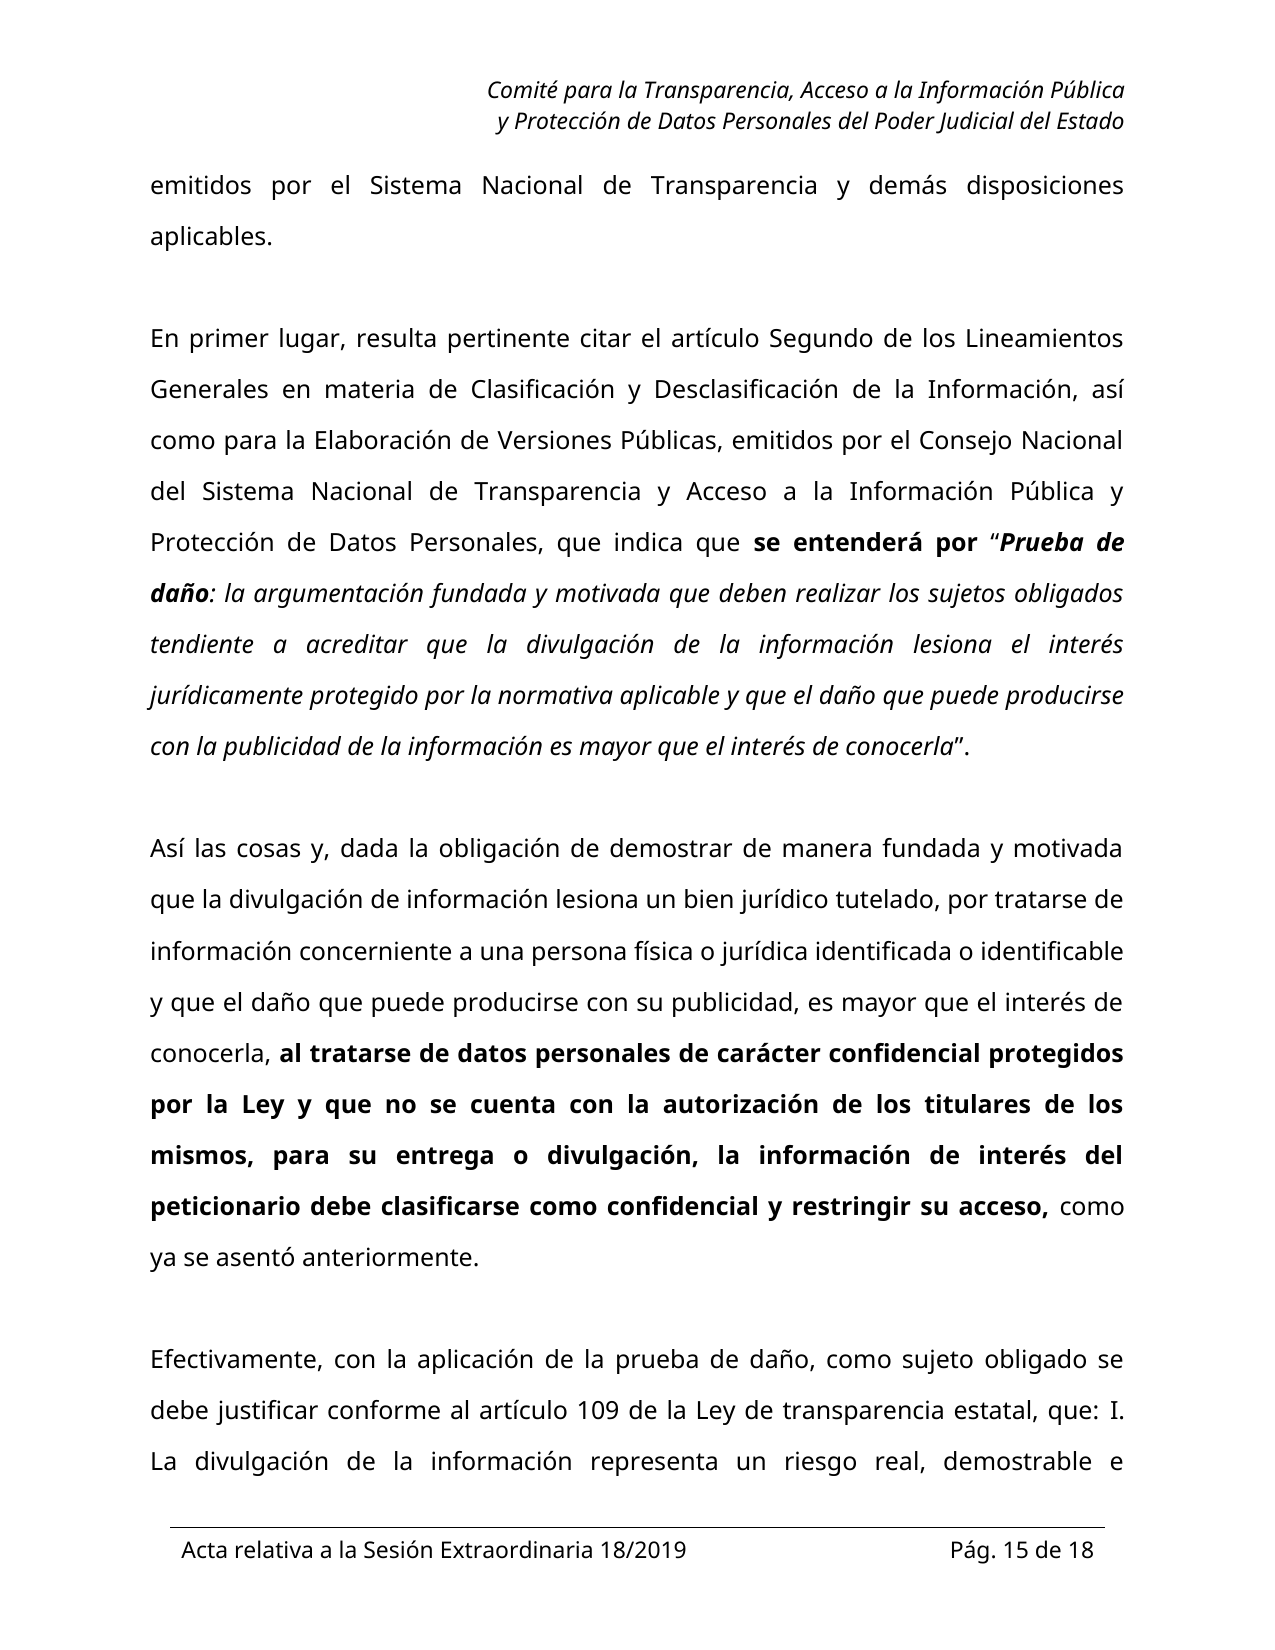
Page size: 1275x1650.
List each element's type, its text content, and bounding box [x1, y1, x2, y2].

text En primer lugar, resulta pertinente citar el artículo Segundo de los Lineamientos Generales en materia de Clasificación y Desclasificación de la Información, así como para la Elaboración de Versiones Públicas, emitidos por el Consejo Nacional del Sistema Nacional de Transparencia y Acceso a la Información Pública y Protección de Datos Personales, que indica que se entenderá por “Prueba de daño: la argumentación fundada y motivada que deben realizar los sujetos obligados tendiente a acreditar que la divulgación de la información lesiona el interés jurídicamente protegido por la normativa aplicable y que el daño que puede producirse con la publicidad de la información es mayor que el interés de conocerla”. [150, 321, 1125, 763]
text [150, 167, 1125, 253]
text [150, 1341, 1125, 1478]
text Así las cosas y, dada la obligación de demostrar de manera fundada y motivada que la divulgación de información lesiona un bien jurídico tutelado, por tratarse de información concerniente a una persona física o jurídica identificada o identificable y que el daño que puede producirse con su publicidad, es mayor que el interés de conocerla, al tratarse de datos personales de carácter confidencial protegidos por la Ley y que no se cuenta con la autorización de los titulares de los mismos, para su entrega o divulgación, la información de interés del peticionario debe clasificarse como confidencial y restringir su acceso, como ya se asentó anteriormente. [150, 831, 1125, 1273]
